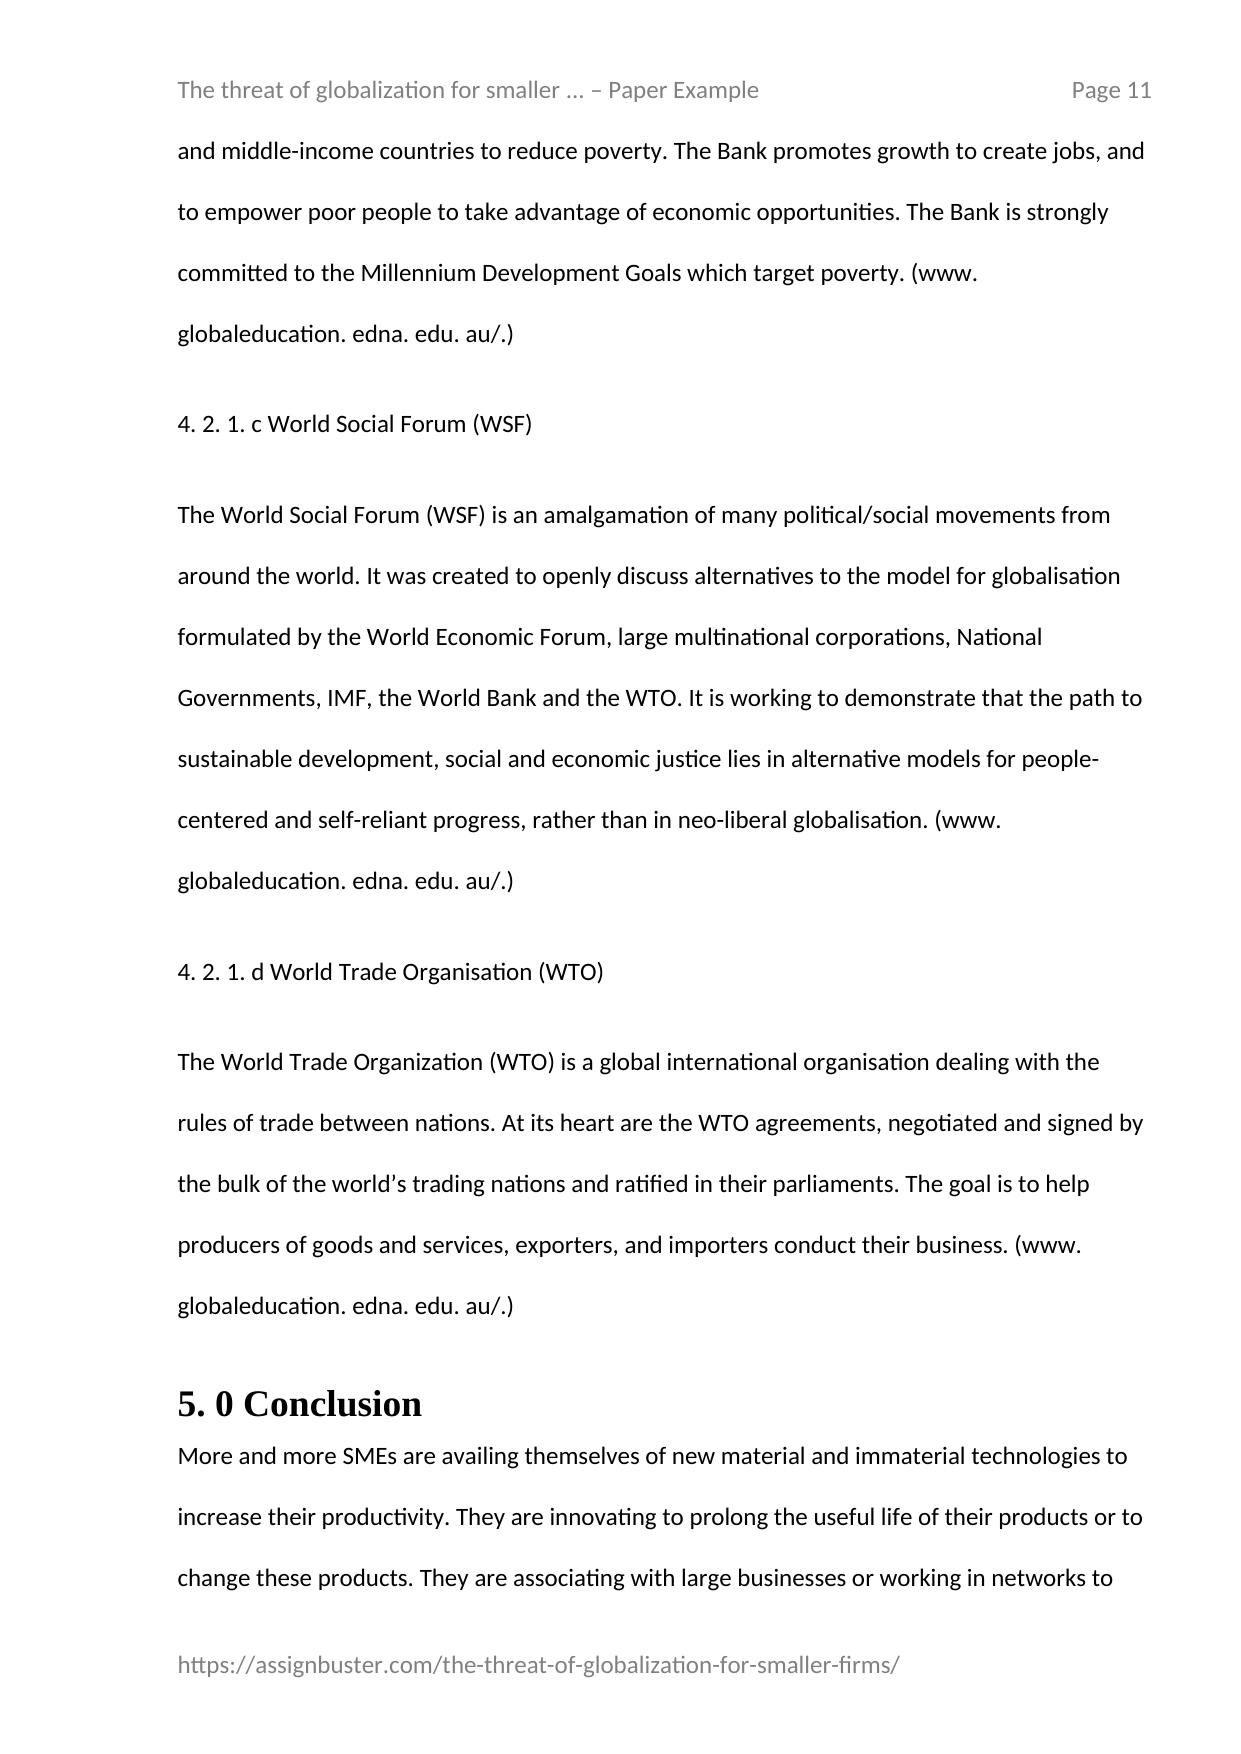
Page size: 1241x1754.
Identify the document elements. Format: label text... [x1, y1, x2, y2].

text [177, 1440, 1152, 1593]
text 4. 2. 1. d World Trade Organisation (WTO) [177, 956, 1152, 986]
text The World Trade Organization (WTO) is a global international organisation dealing with the rules of trade between nations. At its heart are the WTO agreements, negotiated and signed by the bulk of the world’s trading nations and ratified in their parliaments. The goal is to help producers of goods and services, exporters, and importers conduct their business. (www. globaleducation. edna. edu. au/.) [177, 1046, 1152, 1321]
text 4. 2. 1. c World Social Forum (WSF) [177, 408, 1152, 439]
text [177, 135, 1152, 348]
text The World Social Forum (WSF) is an amalgamation of many political/social movements from around the world. It was created to openly discuss alternatives to the model for globalisation formulated by the World Economic Forum, large multinational corporations, National Governments, IMF, the World Bank and the WTO. It is working to demonstrate that the path to sustainable development, social and economic justice lies in alternative models for people-centered and self-reliant progress, rather than in neo-liberal globalisation. (www. globaleducation. edna. edu. au/.) [177, 499, 1152, 896]
subtitle 5. 0 Conclusion [177, 1381, 1152, 1424]
